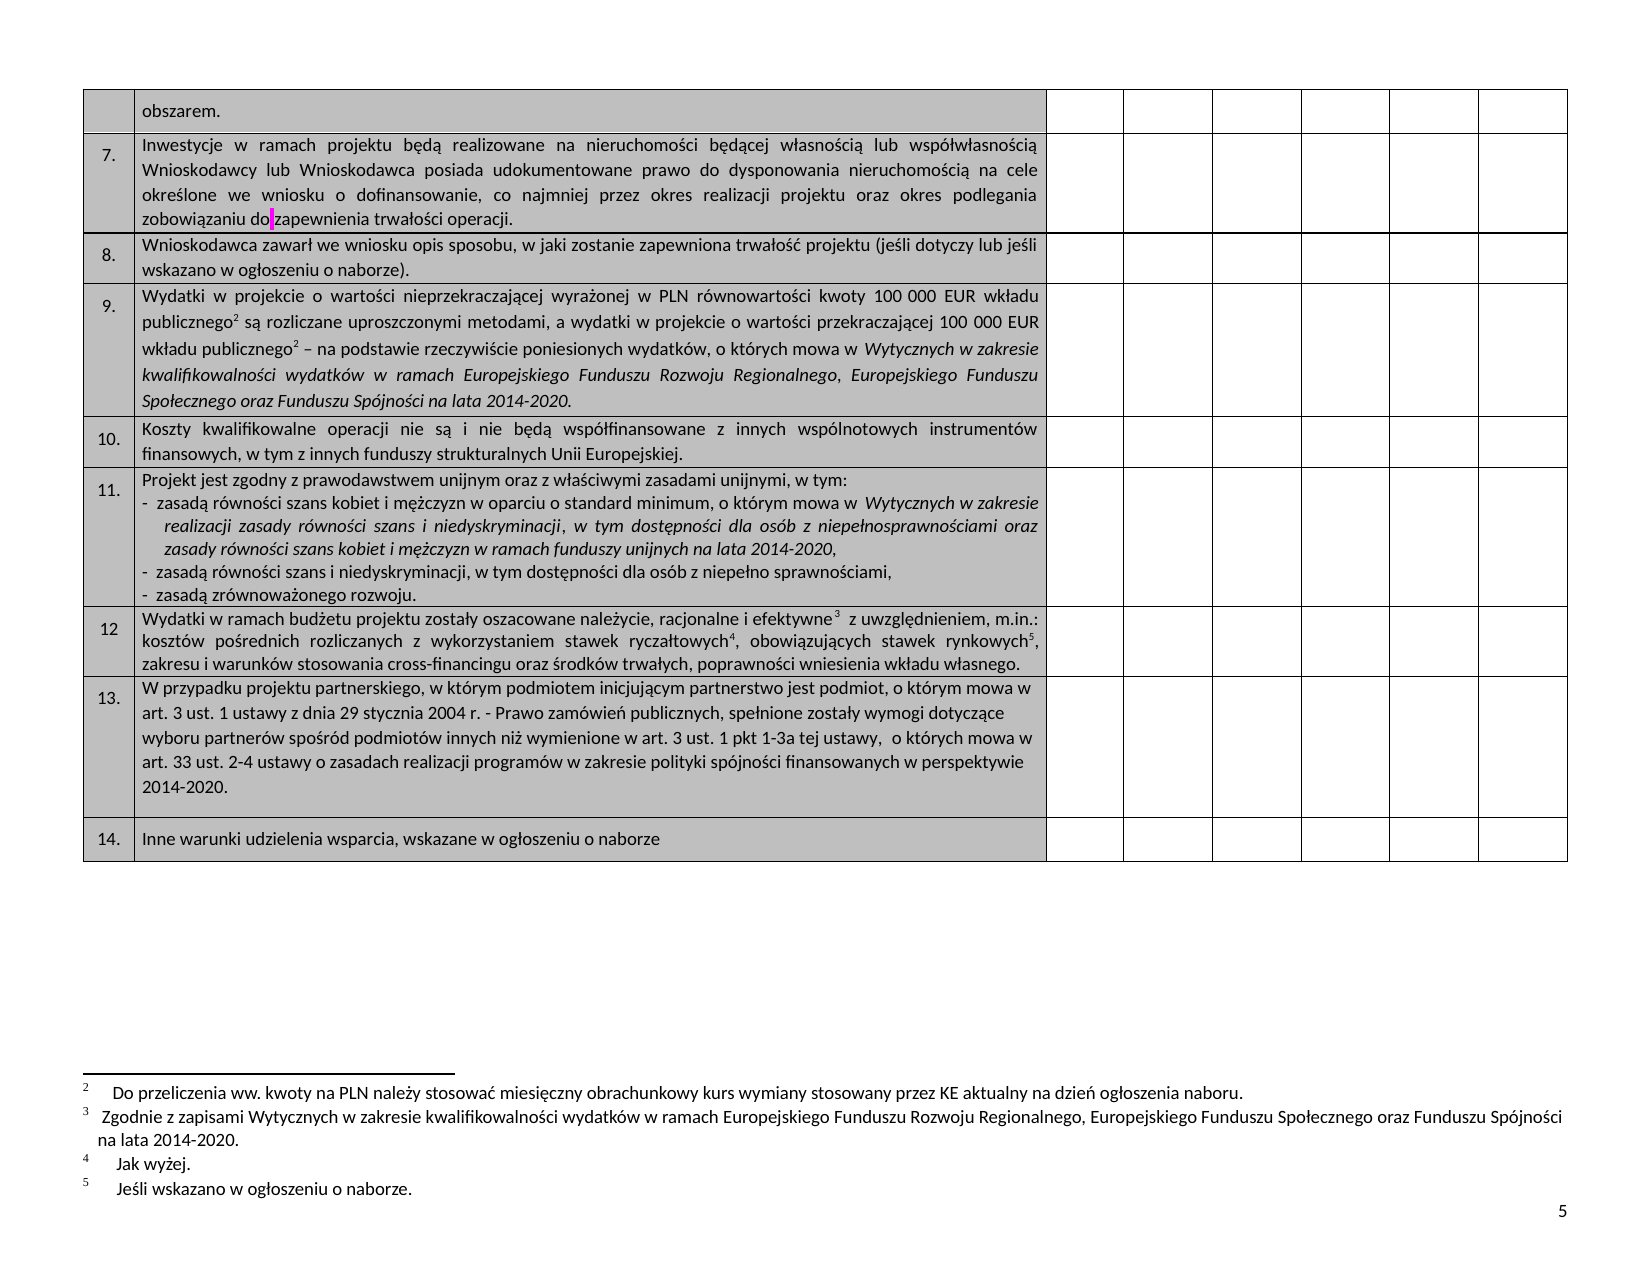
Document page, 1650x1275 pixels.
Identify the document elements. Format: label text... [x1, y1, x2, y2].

table_cell Inne warunki udzielenia wsparcia, wskazane w ogłoszeniu o naborze [135, 818, 1046, 861]
table_cell [1213, 417, 1301, 467]
table_cell [1124, 677, 1212, 817]
table_cell Wydatki w projekcie o wartości nieprzekraczającej wyrażonej w PLN równowartości kwoty 100 000 EUR wkładu publicznego są rozliczane uproszczonymi metodami, a wydatki w projekcie o wartości przekraczającej 100 000 EUR wkładu publicznego2 – na podstawie rzeczywiście poniesionych wydatków, o których mowa w Wytycznych w zakresie kwalifikowalności wydatków w ramach Europejskiego Funduszu Rozwoju Regionalnego, Europejskiego Funduszu Społecznego oraz Funduszu Spójności na lata 2014-2020. [135, 284, 1046, 416]
table_cell Wydatki w ramach budżetu projektu zostały oszacowane należycie, racjonalne i efektywne z uwzględnieniem, m.in.: kosztów pośrednich rozliczanych z wykorzystaniem stawek ryczałtowych, obowiązujących stawek rynkowych, zakresu i warunków stosowania cross-financingu oraz środków trwałych, poprawności wniesienia wkładu własnego. [135, 607, 1046, 676]
table_cell [1124, 607, 1212, 676]
table_cell [1047, 607, 1123, 676]
table_cell [1479, 677, 1567, 817]
table_cell [1390, 134, 1478, 232]
table_cell 12 [84, 607, 134, 676]
table_cell [1047, 234, 1123, 283]
table_cell [1213, 90, 1301, 132]
table_cell 13. [84, 677, 134, 817]
table_cell [1302, 90, 1389, 132]
table_cell [1047, 90, 1123, 132]
table_cell [1479, 818, 1567, 861]
table_cell [1124, 234, 1212, 283]
table_cell [1124, 90, 1212, 132]
table_cell [1213, 607, 1301, 676]
table_cell [1213, 134, 1301, 232]
table_cell Projekt jest zgodny z prawodawstwem unijnym oraz z właściwymi zasadami unijnymi, w tym: - zasadą równości szans kobiet i mężczyzn w oparciu o standard minimum, o którym mowa w Wytycznych w zakresie realizacji zasady równości szans i niedyskryminacji, w tym dostępności dla osób z niepełnosprawnościami oraz zasady równości szans kobiet i mężczyzn w ramach funduszy unijnych na lata 2014-2020, - zasadą równości szans i niedyskryminacji, w tym dostępności dla osób z niepełno sprawnościami, - zasadą zrównoważonego rozwoju. [135, 468, 1046, 606]
table_cell [1479, 417, 1567, 467]
table_cell [1390, 468, 1478, 606]
table_cell [1213, 818, 1301, 861]
table_cell [1047, 417, 1123, 467]
table_cell [1213, 468, 1301, 606]
table_cell [1047, 284, 1123, 416]
table_cell [1047, 677, 1123, 817]
table_cell [1479, 234, 1567, 283]
table_cell [1124, 468, 1212, 606]
table_cell [1213, 677, 1301, 817]
table_cell [1047, 818, 1123, 861]
table_cell [1390, 818, 1478, 861]
table_cell [1124, 284, 1212, 416]
table_cell [1302, 234, 1389, 283]
table_cell [1124, 417, 1212, 467]
table_cell [1390, 284, 1478, 416]
table_cell 10. [84, 417, 134, 467]
table_cell 6. [84, 90, 134, 132]
table_cell [1302, 134, 1389, 232]
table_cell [135, 90, 1046, 132]
table_cell [1124, 134, 1212, 232]
table_cell [1479, 134, 1567, 232]
table_cell 9. [84, 284, 134, 416]
table_cell 11. [84, 468, 134, 606]
table_cell [1302, 677, 1389, 817]
table_cell 7. [84, 134, 134, 232]
table_cell [1390, 234, 1478, 283]
table_cell [1302, 284, 1389, 416]
table_cell [1302, 607, 1389, 676]
table_cell W przypadku projektu partnerskiego, w którym podmiotem inicjującym partnerstwo jest podmiot, o którym mowa w art. 3 ust. 1 ustawy z dnia 29 stycznia 2004 r. - Prawo zamówień publicznych, spełnione zostały wymogi dotyczące wyboru partnerów spośród podmiotów innych niż wymienione w art. 3 ust. 1 pkt 1-3a tej ustawy, o których mowa w art. 33 ust. 2-4 ustawy o zasadach realizacji programów w zakresie polityki spójności finansowanych w perspektywie 2014-2020. [135, 677, 1046, 817]
table_cell [1390, 677, 1478, 817]
table_cell [1479, 468, 1567, 606]
table_cell [1390, 417, 1478, 467]
table_cell [1302, 468, 1389, 606]
table_cell [1479, 284, 1567, 416]
table_cell [1047, 134, 1123, 232]
table_cell 14. [84, 818, 134, 861]
table_cell 8. [84, 234, 134, 283]
table_cell [1479, 90, 1567, 132]
table_cell [1047, 468, 1123, 606]
table_cell [1302, 818, 1389, 861]
table_cell [1213, 234, 1301, 283]
table_cell Wnioskodawca zawarł we wniosku opis sposobu, w jaki zostanie zapewniona trwałość projektu (jeśli dotyczy lub jeśli wskazano w ogłoszeniu o naborze). [135, 234, 1046, 283]
table_cell [1302, 417, 1389, 467]
table_cell [1213, 284, 1301, 416]
table_cell Koszty kwalifikowalne operacji nie są i nie będą współfinansowane z innych wspólnotowych instrumentów finansowych, w tym z innych funduszy strukturalnych Unii Europejskiej. [135, 417, 1046, 467]
table_cell [1390, 90, 1478, 132]
table_cell Inwestycje w ramach projektu będą realizowane na nieruchomości będącej własnością lub współwłasnością Wnioskodawcy lub Wnioskodawca posiada udokumentowane prawo do dysponowania nieruchomością na cele określone we wniosku o dofinansowanie, co najmniej przez okres realizacji projektu oraz okres podlegania zobowiązaniu do zapewnienia trwałości operacji. [135, 134, 1046, 232]
table_cell [1124, 818, 1212, 861]
table_cell [1390, 607, 1478, 676]
table_cell [1479, 607, 1567, 676]
